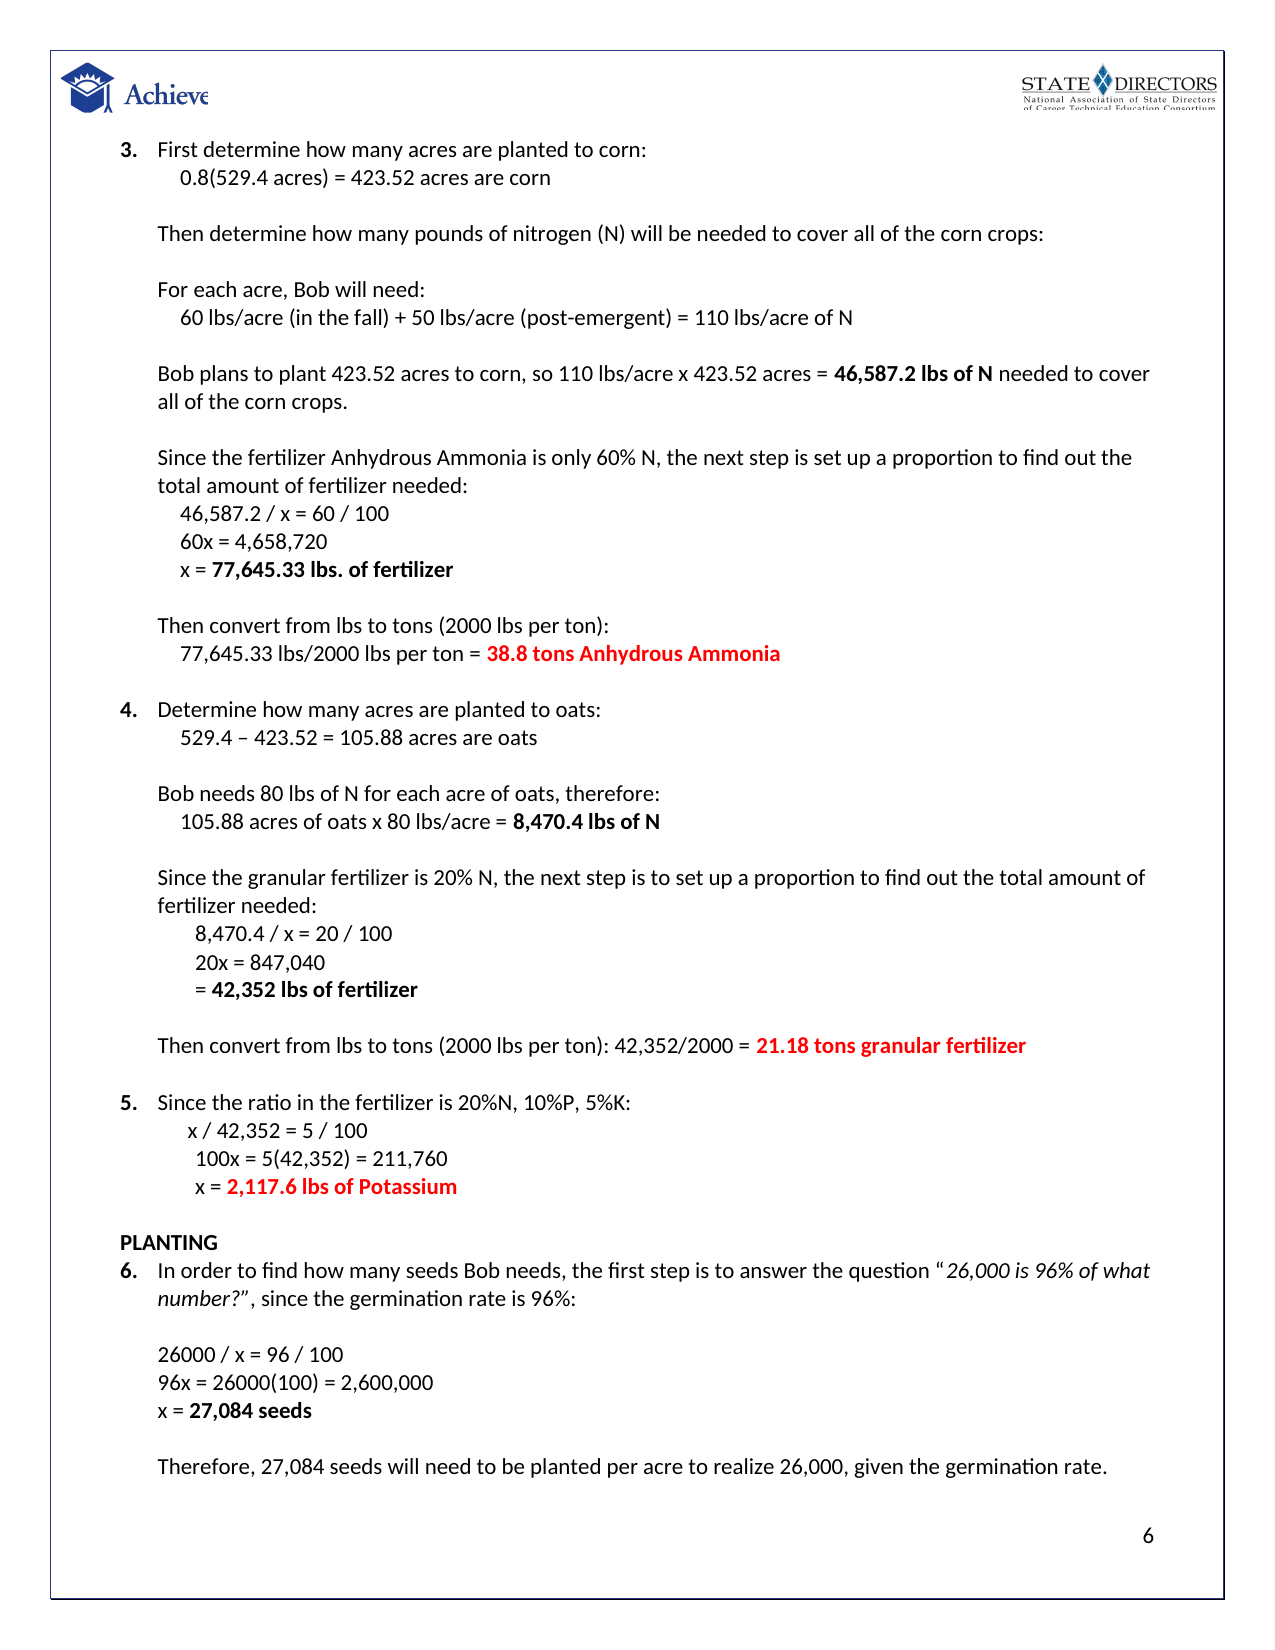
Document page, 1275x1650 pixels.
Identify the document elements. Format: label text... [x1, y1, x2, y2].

picture [61, 62, 208, 113]
text x = 77,645.33 lbs. of fertilizer [180, 555, 1154, 583]
text x = 27,084 seeds [157, 1396, 1154, 1424]
text Therefore, 27,084 seeds will need to be planted per acre to realize 26,000, given the germination rate. [157, 1452, 1154, 1480]
text = 42,352 lbs of fertilizer [195, 976, 1154, 1004]
list 529.4 – 423.52 = 105.88 acres are oats [180, 723, 1154, 751]
text Then convert from lbs to tons (2000 lbs per ton): 42,352/2000 = 21.18 tons granular fertilizer [157, 1032, 1154, 1060]
text For each acre, Bob will need: [157, 275, 1154, 303]
list Determine how many acres are planted to oats: [120, 695, 1154, 723]
list Since the ratio in the fertilizer is 20%N, 10%P, 5%K: [120, 1088, 1154, 1116]
text Since the fertilizer Anhydrous Ammonia is only 60% N, the next step is set up a proportion to find out the total amount of fertilizer needed: [157, 443, 1154, 499]
text PLANTING [120, 1228, 1154, 1256]
text 100x = 5(42,352) = 211,760 [195, 1144, 1154, 1172]
text Since the granular fertilizer is 20% N, the next step is to set up a proportion to find out the total amount of fertilizer needed: [157, 863, 1154, 919]
text 60 lbs/acre (in the fall) + 50 lbs/acre (post-emergent) = 110 lbs/acre of N [180, 303, 1154, 331]
text Bob plans to plant 423.52 acres to corn, so 110 lbs/acre x 423.52 acres = 46,587.2 lbs of N needed to cover all of the corn crops. [157, 359, 1154, 415]
text 105.88 acres of oats x 80 lbs/acre = 8,470.4 lbs of N [180, 807, 1154, 836]
text x = 2,117.6 lbs of Potassium [195, 1172, 1154, 1200]
text 26000 / x = 96 / 100 [157, 1340, 1154, 1368]
text 77,645.33 lbs/2000 lbs per ton = 38.8 tons Anhydrous Ammonia [180, 639, 1154, 667]
text 96x = 26000(100) = 2,600,000 [157, 1368, 1154, 1396]
list Then determine how many pounds of nitrogen (N) will be needed to cover all of the corn crops: [157, 219, 1154, 247]
list x / 42,352 = 5 / 100 [187, 1116, 1154, 1144]
list 0.8(529.4 acres) = 423.52 acres are corn [180, 163, 1154, 191]
picture [1020, 62, 1217, 110]
list In order to find how many seeds Bob needs, the first step is to answer the question “26,000 is 96% of what number?”, since the germination rate is 96%: [120, 1256, 1154, 1312]
text 60x = 4,658,720 [180, 527, 1154, 555]
text Bob needs 80 lbs of N for each acre of oats, therefore: [157, 779, 1154, 807]
text 46,587.2 / x = 60 / 100 [180, 499, 1154, 527]
list First determine how many acres are planted to corn: [120, 135, 1154, 163]
text Then convert from lbs to tons (2000 lbs per ton): [157, 611, 1154, 639]
text 20x = 847,040 [195, 948, 1154, 976]
text 8,470.4 / x = 20 / 100 [195, 919, 1154, 948]
